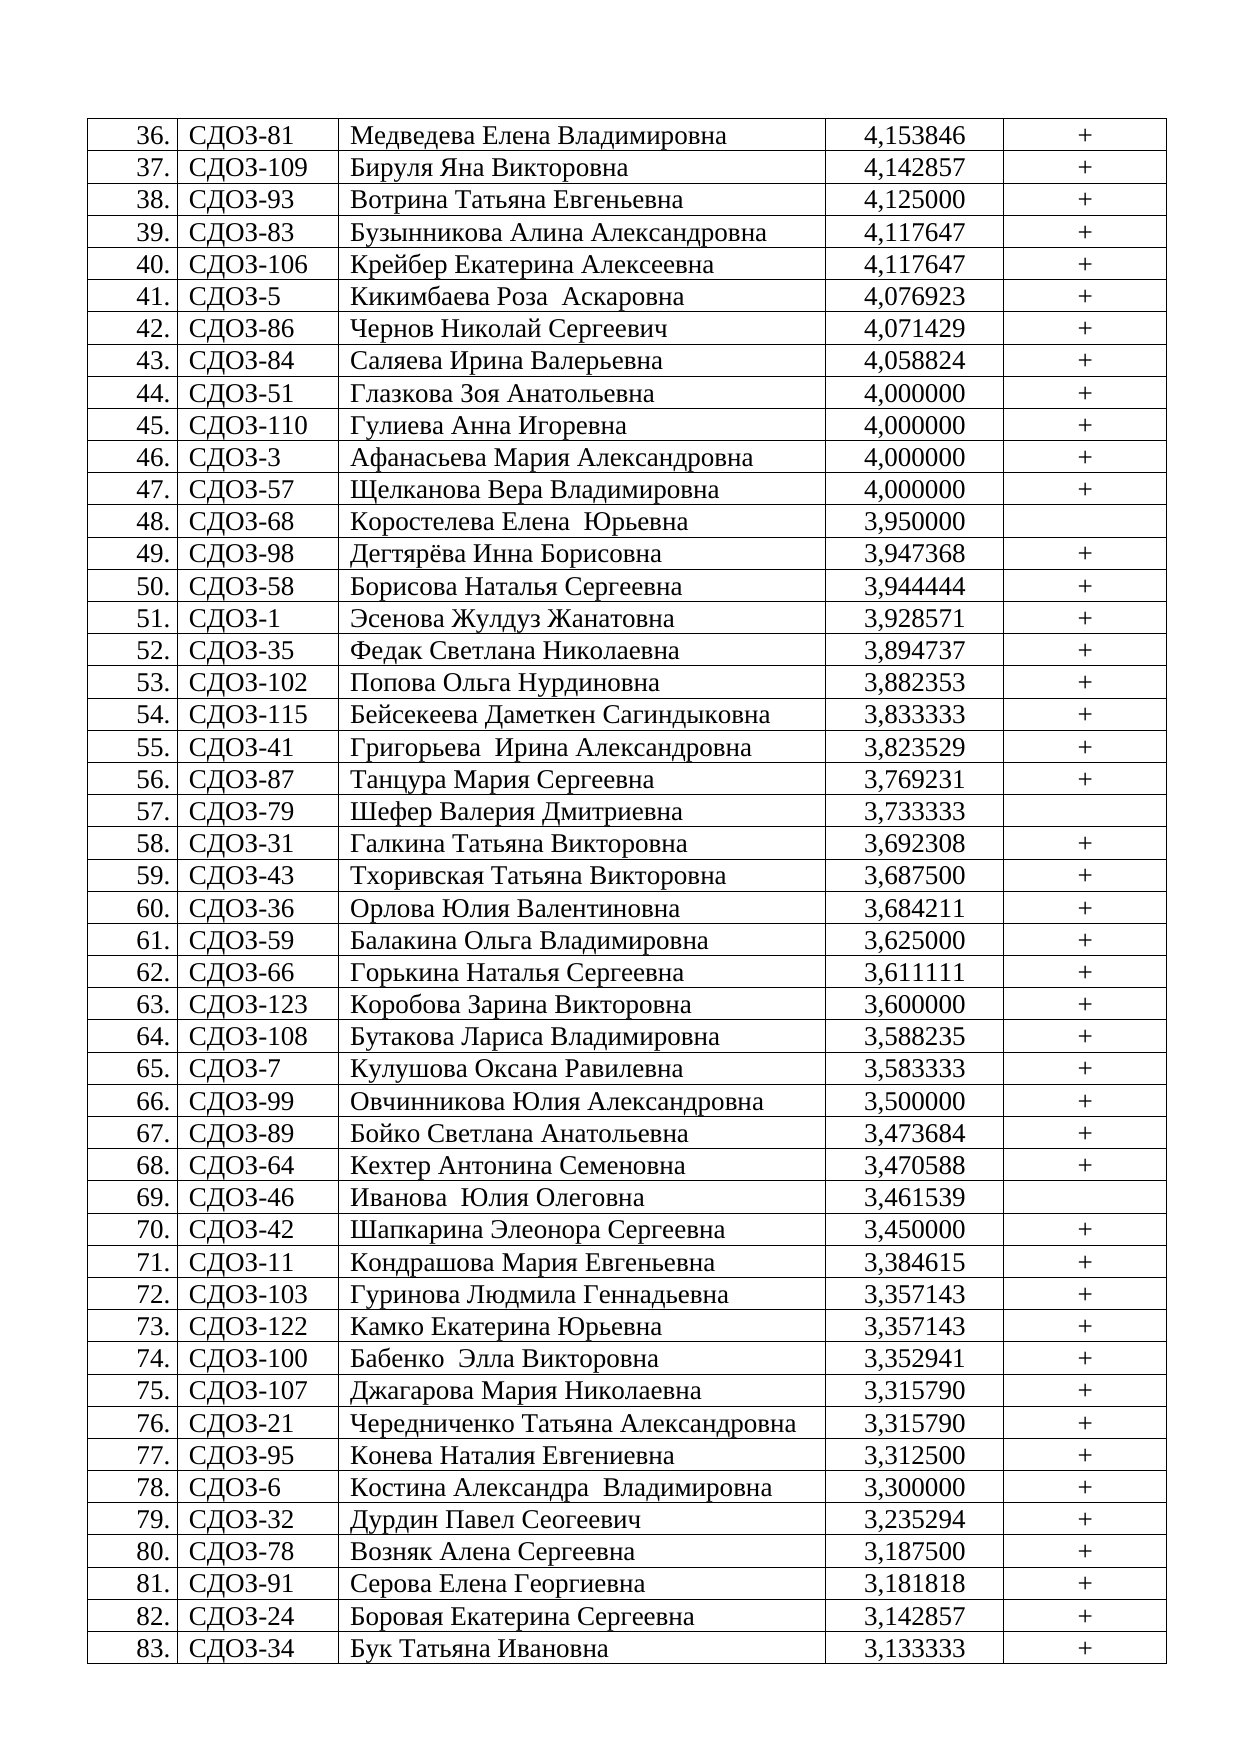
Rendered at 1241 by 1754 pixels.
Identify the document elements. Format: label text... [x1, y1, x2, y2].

table_cell + [1004, 602, 1166, 633]
table_cell + [1004, 1117, 1166, 1148]
table_cell СДОЗ-51 [178, 377, 338, 408]
table_cell Бутакова Лариса Владимировна [339, 1020, 825, 1052]
table_cell [88, 795, 177, 826]
table_cell Серова Елена Георгиевна [339, 1568, 825, 1599]
table_cell 4,117647 [826, 248, 1003, 279]
table_cell [88, 1535, 177, 1567]
table_cell 3,684211 [826, 892, 1003, 923]
table_cell [88, 892, 177, 923]
table_cell 3,181818 [826, 1568, 1003, 1599]
table_cell + [1004, 731, 1166, 762]
table_cell СДОЗ-64 [178, 1149, 338, 1180]
table_cell Вотрина Татьяна Евгеньевна [339, 184, 825, 215]
table_cell Костина Александра Владимировна [339, 1471, 825, 1502]
table_cell [88, 1568, 177, 1599]
table_cell + [1004, 345, 1166, 376]
table_cell 4,058824 [826, 345, 1003, 376]
table_cell 3,312500 [826, 1439, 1003, 1470]
table_cell СДОЗ-98 [178, 538, 338, 569]
table_cell [88, 666, 177, 697]
table_cell + [1004, 1342, 1166, 1373]
table_cell + [1004, 538, 1166, 569]
table_cell Овчинникова Юлия Александровна [339, 1085, 825, 1116]
table_cell + [1004, 570, 1166, 601]
table_cell 3,882353 [826, 666, 1003, 697]
table_cell СДОЗ-32 [178, 1503, 338, 1534]
table_cell Щелканова Вера Владимировна [339, 473, 825, 504]
table_cell Бабенко Элла Викторовна [339, 1342, 825, 1373]
table_cell 3,950000 [826, 505, 1003, 537]
table_cell + [1004, 1535, 1166, 1567]
table_cell Балакина Ольга Владимировна [339, 924, 825, 955]
table_cell СДОЗ-34 [178, 1632, 338, 1663]
table_cell [88, 1149, 177, 1180]
table_cell Горькина Наталья Сергеевна [339, 956, 825, 987]
table_cell СДОЗ-24 [178, 1600, 338, 1631]
table_cell 3,692308 [826, 827, 1003, 858]
table_cell [1004, 795, 1166, 826]
table_cell [88, 570, 177, 601]
table_cell 3,947368 [826, 538, 1003, 569]
table_cell + [1004, 216, 1166, 247]
table_cell СДОЗ-21 [178, 1407, 338, 1438]
table_cell 3,142857 [826, 1600, 1003, 1631]
table_cell Кулушова Оксана Равилевна [339, 1053, 825, 1084]
table_cell [88, 248, 177, 279]
table_cell [88, 1085, 177, 1116]
table_cell + [1004, 1310, 1166, 1341]
table_cell [88, 1117, 177, 1148]
table_cell Тхоривская Татьяна Викторовна [339, 860, 825, 891]
table_cell 3,187500 [826, 1535, 1003, 1567]
table_cell СДОЗ-81 [178, 119, 338, 150]
table_cell + [1004, 1214, 1166, 1245]
table_cell + [1004, 248, 1166, 279]
table_cell [88, 1310, 177, 1341]
table_cell Бук Татьяна Ивановна [339, 1632, 825, 1663]
table_cell Коростелева Елена Юрьевна [339, 505, 825, 537]
table_cell СДОЗ-6 [178, 1471, 338, 1502]
table_cell [88, 280, 177, 311]
table_cell СДОЗ-46 [178, 1181, 338, 1212]
table_cell [88, 1053, 177, 1084]
table_cell СДОЗ-7 [178, 1053, 338, 1084]
table_cell 3,357143 [826, 1278, 1003, 1309]
table_cell 3,583333 [826, 1053, 1003, 1084]
table_cell 4,000000 [826, 409, 1003, 440]
table_cell + [1004, 924, 1166, 955]
table_cell + [1004, 1149, 1166, 1180]
table_cell Чернов Николай Сергеевич [339, 312, 825, 343]
table_cell СДОЗ-42 [178, 1214, 338, 1245]
table_cell СДОЗ-95 [178, 1439, 338, 1470]
table_cell [88, 1632, 177, 1663]
table_cell + [1004, 409, 1166, 440]
table_cell [88, 409, 177, 440]
table_cell [88, 1439, 177, 1470]
table_cell 3,823529 [826, 731, 1003, 762]
table_cell [88, 699, 177, 730]
table_cell 3,600000 [826, 988, 1003, 1019]
table_cell Конева Наталия Евгениевна [339, 1439, 825, 1470]
table_cell СДОЗ-57 [178, 473, 338, 504]
table_cell 3,625000 [826, 924, 1003, 955]
table_cell [88, 151, 177, 182]
table_cell СДОЗ-123 [178, 988, 338, 1019]
table_cell 3,687500 [826, 860, 1003, 891]
table_cell Коробова Зарина Викторовна [339, 988, 825, 1019]
table_cell 3,300000 [826, 1471, 1003, 1502]
table_cell СДОЗ-41 [178, 731, 338, 762]
table_cell 3,611111 [826, 956, 1003, 987]
table_cell [88, 1503, 177, 1534]
table_cell + [1004, 441, 1166, 472]
table_cell [88, 119, 177, 150]
table_cell [88, 827, 177, 858]
table_cell Крейбер Екатерина Алексеевна [339, 248, 825, 279]
table_cell [88, 538, 177, 569]
table_cell 4,000000 [826, 473, 1003, 504]
table_cell 3,733333 [826, 795, 1003, 826]
table_cell + [1004, 956, 1166, 987]
table_cell СДОЗ-86 [178, 312, 338, 343]
table_cell + [1004, 988, 1166, 1019]
table_cell [88, 377, 177, 408]
table_cell Чередниченко Татьяна Александровна [339, 1407, 825, 1438]
table_cell Кехтер Антонина Семеновна [339, 1149, 825, 1180]
table_cell Джагарова Мария Николаевна [339, 1375, 825, 1406]
table_cell [88, 184, 177, 215]
table_cell 3,944444 [826, 570, 1003, 601]
table_cell СДОЗ-99 [178, 1085, 338, 1116]
table_cell СДОЗ-59 [178, 924, 338, 955]
table_cell [88, 602, 177, 633]
table_cell [88, 1471, 177, 1502]
table_cell Гуринова Людмила Геннадьевна [339, 1278, 825, 1309]
table_cell [1004, 1181, 1166, 1212]
table_cell Бируля Яна Викторовна [339, 151, 825, 182]
table_cell 3,473684 [826, 1117, 1003, 1148]
table_cell 3,461539 [826, 1181, 1003, 1212]
table_cell Глазкова Зоя Анатольевна [339, 377, 825, 408]
table_cell + [1004, 312, 1166, 343]
table_cell СДОЗ-106 [178, 248, 338, 279]
table_cell [88, 1214, 177, 1245]
table_cell [88, 924, 177, 955]
table_cell Шапкарина Элеонора Сергеевна [339, 1214, 825, 1245]
table_cell + [1004, 1503, 1166, 1534]
table_cell Дурдин Павел Сеогеевич [339, 1503, 825, 1534]
table_cell 4,117647 [826, 216, 1003, 247]
table_cell 3,384615 [826, 1246, 1003, 1277]
table_cell 3,352941 [826, 1342, 1003, 1373]
table_cell 4,125000 [826, 184, 1003, 215]
table_cell СДОЗ-31 [178, 827, 338, 858]
table_cell Боровая Екатерина Сергеевна [339, 1600, 825, 1631]
table_cell СДОЗ-100 [178, 1342, 338, 1373]
table_cell [88, 763, 177, 794]
table_cell СДОЗ-122 [178, 1310, 338, 1341]
table_cell СДОЗ-89 [178, 1117, 338, 1148]
table_cell [88, 1246, 177, 1277]
table_cell + [1004, 1246, 1166, 1277]
table_cell 3,133333 [826, 1632, 1003, 1663]
table_cell 4,153846 [826, 119, 1003, 150]
table_cell + [1004, 1085, 1166, 1116]
table_cell Камко Екатерина Юрьевна [339, 1310, 825, 1341]
table_cell + [1004, 763, 1166, 794]
table_cell [88, 731, 177, 762]
table_cell + [1004, 280, 1166, 311]
table_cell СДОЗ-66 [178, 956, 338, 987]
table_cell Танцура Мария Сергеевна [339, 763, 825, 794]
table_cell Шефер Валерия Дмитриевна [339, 795, 825, 826]
table_cell Гулиева Анна Игоревна [339, 409, 825, 440]
table_cell СДОЗ-115 [178, 699, 338, 730]
table_cell СДОЗ-103 [178, 1278, 338, 1309]
table_cell Бузынникова Алина Александровна [339, 216, 825, 247]
table_cell + [1004, 184, 1166, 215]
table_cell + [1004, 634, 1166, 665]
table_cell 4,076923 [826, 280, 1003, 311]
table_cell СДОЗ-91 [178, 1568, 338, 1599]
table_cell + [1004, 860, 1166, 891]
table_cell СДОЗ-78 [178, 1535, 338, 1567]
table_cell 3,769231 [826, 763, 1003, 794]
table_cell СДОЗ-87 [178, 763, 338, 794]
table_cell 3,588235 [826, 1020, 1003, 1052]
table_cell + [1004, 119, 1166, 150]
table_cell Кондрашова Мария Евгеньевна [339, 1246, 825, 1277]
table_cell Дегтярёва Инна Борисовна [339, 538, 825, 569]
table_cell + [1004, 1632, 1166, 1663]
table_cell Афанасьева Мария Александровна [339, 441, 825, 472]
table_cell СДОЗ-83 [178, 216, 338, 247]
table_cell [88, 956, 177, 987]
table_cell [88, 1342, 177, 1373]
table_cell Орлова Юлия Валентиновна [339, 892, 825, 923]
table_cell 3,833333 [826, 699, 1003, 730]
table_cell СДОЗ-84 [178, 345, 338, 376]
table_cell СДОЗ-36 [178, 892, 338, 923]
table_cell Галкина Татьяна Викторовна [339, 827, 825, 858]
table_cell СДОЗ-58 [178, 570, 338, 601]
table_cell Кикимбаева Роза Аскаровна [339, 280, 825, 311]
table_cell Бойко Светлана Анатольевна [339, 1117, 825, 1148]
table_cell [88, 505, 177, 537]
table_cell Попова Ольга Нурдиновна [339, 666, 825, 697]
table_cell + [1004, 699, 1166, 730]
table_cell + [1004, 1053, 1166, 1084]
table_cell + [1004, 1407, 1166, 1438]
table_cell [88, 1600, 177, 1631]
table_cell [88, 216, 177, 247]
table_cell СДОЗ-43 [178, 860, 338, 891]
table_cell Борисова Наталья Сергеевна [339, 570, 825, 601]
table_cell СДОЗ-35 [178, 634, 338, 665]
table_cell 4,071429 [826, 312, 1003, 343]
table_cell СДОЗ-108 [178, 1020, 338, 1052]
table_cell 3,357143 [826, 1310, 1003, 1341]
table_cell [88, 634, 177, 665]
table_cell [88, 1181, 177, 1212]
table_cell [88, 441, 177, 472]
table_cell [88, 312, 177, 343]
table_cell 3,500000 [826, 1085, 1003, 1116]
table_cell 3,928571 [826, 602, 1003, 633]
table_cell СДОЗ-102 [178, 666, 338, 697]
table_cell [88, 473, 177, 504]
table_cell 3,315790 [826, 1375, 1003, 1406]
table_cell + [1004, 1568, 1166, 1599]
table_cell СДОЗ-11 [178, 1246, 338, 1277]
table_cell + [1004, 1439, 1166, 1470]
table_cell СДОЗ-3 [178, 441, 338, 472]
table_cell Иванова Юлия Олеговна [339, 1181, 825, 1212]
table_cell Федак Светлана Николаевна [339, 634, 825, 665]
table_cell 4,000000 [826, 441, 1003, 472]
table_cell Эсенова Жулдуз Жанатовна [339, 602, 825, 633]
table_cell СДОЗ-110 [178, 409, 338, 440]
table_cell [88, 1407, 177, 1438]
table_cell СДОЗ-5 [178, 280, 338, 311]
table_cell + [1004, 1600, 1166, 1631]
table_cell 3,894737 [826, 634, 1003, 665]
table_cell Возняк Алена Сергеевна [339, 1535, 825, 1567]
table_cell [88, 1278, 177, 1309]
table_cell + [1004, 892, 1166, 923]
table_cell 4,000000 [826, 377, 1003, 408]
table_cell Григорьева Ирина Александровна [339, 731, 825, 762]
table_cell 4,142857 [826, 151, 1003, 182]
table_cell СДОЗ-109 [178, 151, 338, 182]
table_cell Саляева Ирина Валерьевна [339, 345, 825, 376]
table_cell + [1004, 473, 1166, 504]
table_cell + [1004, 1471, 1166, 1502]
table_cell + [1004, 1375, 1166, 1406]
table_cell [88, 1375, 177, 1406]
table_cell [88, 860, 177, 891]
table_cell + [1004, 1278, 1166, 1309]
table_cell СДОЗ-93 [178, 184, 338, 215]
table_cell + [1004, 1020, 1166, 1052]
table_cell 3,235294 [826, 1503, 1003, 1534]
table_cell + [1004, 827, 1166, 858]
table_cell + [1004, 151, 1166, 182]
table_cell + [1004, 666, 1166, 697]
table_cell [88, 345, 177, 376]
table_cell [88, 988, 177, 1019]
table_cell СДОЗ-68 [178, 505, 338, 537]
table_cell [88, 1020, 177, 1052]
table_cell Бейсекеева Даметкен Сагиндыковна [339, 699, 825, 730]
table_cell 3,315790 [826, 1407, 1003, 1438]
table_cell СДОЗ-1 [178, 602, 338, 633]
table_cell [1004, 505, 1166, 537]
table_cell + [1004, 377, 1166, 408]
table_cell 3,450000 [826, 1214, 1003, 1245]
table_cell Медведева Елена Владимировна [339, 119, 825, 150]
table_cell СДОЗ-79 [178, 795, 338, 826]
table_cell 3,470588 [826, 1149, 1003, 1180]
table_cell СДОЗ-107 [178, 1375, 338, 1406]
